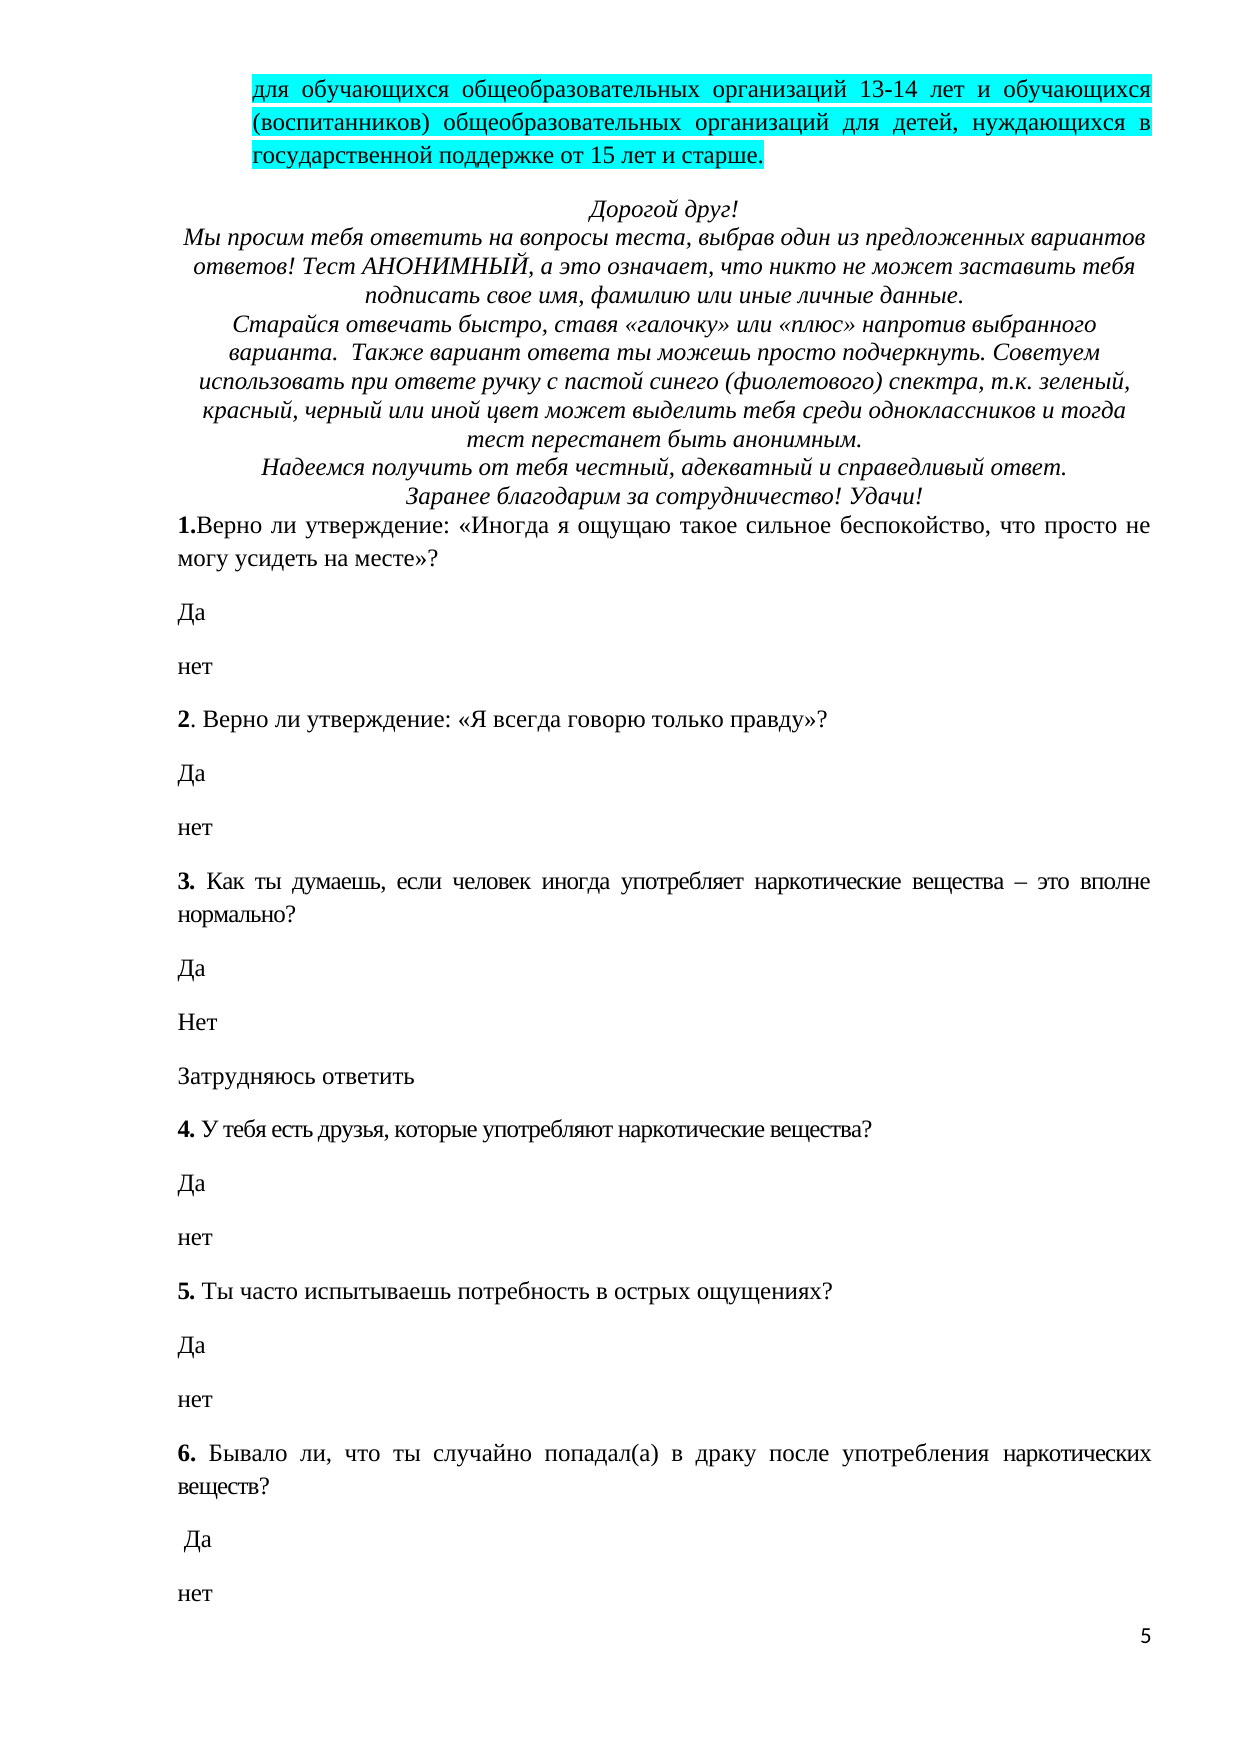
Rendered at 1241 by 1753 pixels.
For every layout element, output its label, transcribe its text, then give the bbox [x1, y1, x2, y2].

text Да [177, 1330, 1152, 1359]
text Нет [177, 1007, 1152, 1036]
text нет [177, 651, 1152, 679]
text Да [177, 1524, 1152, 1553]
text 6. Бывало ли, что ты случайно попадал(а) в драку после употребления наркотических веществ? [177, 1438, 1152, 1499]
text 1.Верно ли утверждение: «Иногда я ощущаю такое сильное беспокойство, что просто не могу усидеть на месте»? [177, 510, 1152, 572]
subtitle Мы просим тебя ответить на вопросы теста, выбрав один из предложенных вариантов ответов! Тест АНОНИМНЫЙ, а это означает, что никто не может заставить тебя подписать свое имя, фамилию или иные личные данные. [177, 222, 1152, 309]
text 2. Верно ли утверждение: «Я всегда говорю только правду»? [177, 704, 1152, 733]
text Да [177, 953, 1152, 982]
list для обучающихся общеобразовательных организаций 13-14 лет и обучающихся (воспитанников) общеобразовательных организаций для детей, нуждающихся в государственной поддержке от 15 лет и старше. [252, 136, 1152, 169]
text 5. Ты часто испытываешь потребность в острых ощущениях? [177, 1276, 1152, 1305]
text нет [177, 1578, 1152, 1607]
text нет [177, 1384, 1152, 1413]
text 4. У тебя есть друзья, которые употребляют наркотические вещества? [177, 1114, 1152, 1143]
subtitle Заранее благодарим за сотрудничество! Удачи! [177, 481, 1152, 510]
subtitle Дорогой друг! [177, 194, 1152, 222]
text Затрудняюсь ответить [177, 1061, 1152, 1089]
subtitle Надеемся получить от тебя честный, адекватный и справедливый ответ. [177, 452, 1152, 481]
subtitle Старайся отвечать быстро, ставя «галочку» или «плюс» напротив выбранного варианта. Также вариант ответа ты можешь просто подчеркнуть. Советуем использовать при ответе ручку с пастой синего (фиолетового) спектра, т.к. зеленый, красный, черный или иной цвет может выделить тебя среди одноклассников и тогда тест перестанет быть анонимным. [177, 309, 1152, 452]
text Да [177, 597, 1152, 626]
text Да [177, 758, 1152, 787]
text Да [177, 1168, 1152, 1197]
text нет [177, 812, 1152, 841]
text нет [177, 1222, 1152, 1251]
text 3. Как ты думаешь, если человек иногда употребляет наркотические вещества – это вполне нормально? [177, 866, 1152, 928]
